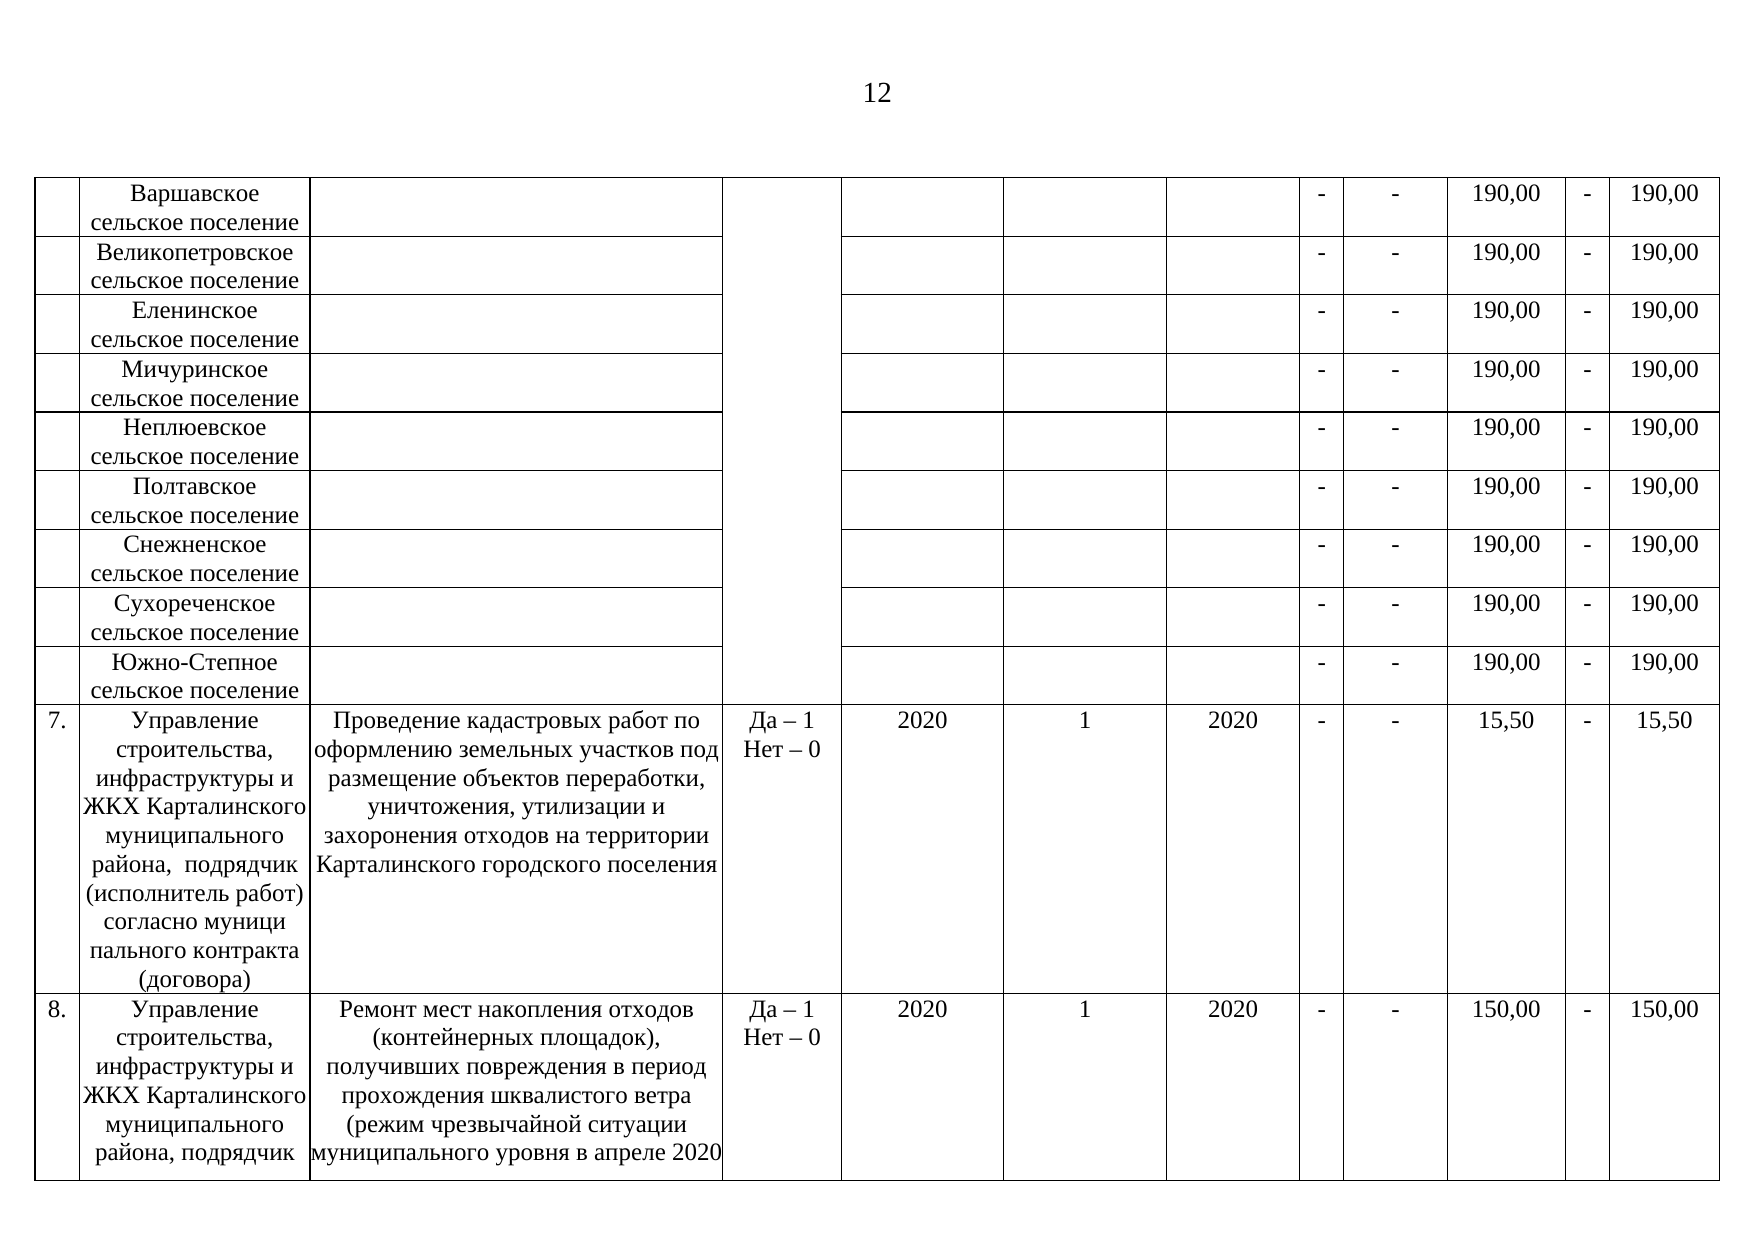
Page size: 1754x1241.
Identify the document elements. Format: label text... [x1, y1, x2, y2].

table_cell 8. [36, 994, 79, 1180]
table_cell 190,00 [1448, 178, 1565, 236]
table_cell [36, 471, 79, 528]
table_cell [1167, 295, 1299, 353]
table_cell Мичуринское сельское поселение [80, 354, 309, 411]
table_cell [1167, 237, 1299, 294]
table_cell - [1300, 705, 1343, 993]
table_cell Южно-Степное сельское поселение [80, 647, 309, 704]
table_cell 190,00 [1610, 647, 1719, 704]
table_cell Еленинское сельское поселение [80, 295, 309, 353]
table_cell 190,00 [1448, 530, 1565, 587]
table_cell - [1566, 354, 1609, 411]
table_cell [311, 588, 722, 646]
table_cell 190,00 [1610, 354, 1719, 411]
table_cell [1004, 647, 1166, 704]
table_cell 190,00 [1448, 647, 1565, 704]
table_cell - [1566, 237, 1609, 294]
table_cell [1167, 413, 1299, 470]
table_cell [1004, 471, 1166, 528]
table_cell Неплюевское сельское поселение [80, 413, 309, 470]
table_cell 190,00 [1610, 295, 1719, 353]
table_cell - [1300, 413, 1343, 470]
table_cell Полтавское сельское поселение [80, 471, 309, 528]
table_cell [842, 647, 1003, 704]
table_cell Проведение кадастровых работ по оформлению земельных участков под размещение объектов переработки, уничтожения, утилизации и захоронения отходов на территории Карталинского городского поселения [311, 705, 722, 993]
table_cell - [1566, 994, 1609, 1180]
table_cell 2020 [842, 994, 1003, 1180]
table_cell - [1344, 295, 1447, 353]
table_cell 190,00 [1610, 178, 1719, 236]
table_cell [311, 530, 722, 587]
table_cell 2020 [1167, 994, 1299, 1180]
table_cell [36, 237, 79, 294]
table_cell [842, 530, 1003, 587]
table_cell [1167, 354, 1299, 411]
table_cell [1004, 530, 1166, 587]
table_cell [311, 295, 722, 353]
table_cell 2020 [842, 705, 1003, 993]
table_cell - [1566, 647, 1609, 704]
table_cell [311, 354, 722, 411]
table_cell [842, 178, 1003, 236]
table_cell 190,00 [1448, 413, 1565, 470]
table_cell 7. [36, 705, 79, 993]
table_cell [311, 413, 722, 470]
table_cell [80, 994, 309, 1180]
table_cell [36, 354, 79, 411]
table_cell - [1566, 413, 1609, 470]
table_cell [36, 647, 79, 704]
table_cell - [1344, 354, 1447, 411]
table_cell Сухореченское сельское поселение [80, 588, 309, 646]
table_cell [1004, 354, 1166, 411]
table_cell - [1344, 647, 1447, 704]
table_cell Варшавское сельское поселение [80, 178, 309, 236]
table_cell 190,00 [1448, 295, 1565, 353]
table_cell - [1300, 471, 1343, 528]
table_cell - [1344, 705, 1447, 993]
table_cell Да – 1 Нет – 0 [723, 705, 841, 993]
table_cell 15,50 [1610, 705, 1719, 993]
table_cell - [1300, 295, 1343, 353]
table_cell - [1566, 530, 1609, 587]
table_cell 1 [1004, 994, 1166, 1180]
table_cell Снежненское сельское поселение [80, 530, 309, 587]
table_cell 1 [1004, 705, 1166, 993]
table_cell 15,50 [1448, 705, 1565, 993]
table_cell [1004, 178, 1166, 236]
table_cell Великопетровское сельское поселение [80, 237, 309, 294]
table_cell - [1300, 994, 1343, 1180]
table_cell [36, 178, 79, 236]
table_cell 190,00 [1448, 588, 1565, 646]
table_cell [311, 237, 722, 294]
table_cell - [1566, 178, 1609, 236]
table_cell [36, 588, 79, 646]
table_cell [311, 178, 722, 236]
table_cell Да – 1 Нет – 0 [723, 994, 841, 1180]
table_cell [842, 588, 1003, 646]
table_cell [842, 413, 1003, 470]
table_cell - [1566, 705, 1609, 993]
table_cell 2020 [1167, 705, 1299, 993]
table_cell - [1566, 295, 1609, 353]
table_cell [1004, 413, 1166, 470]
table_cell [1004, 588, 1166, 646]
table_cell - [1566, 471, 1609, 528]
table_cell - [1300, 530, 1343, 587]
table_cell [1167, 178, 1299, 236]
table_cell - [1566, 588, 1609, 646]
table_cell [1167, 647, 1299, 704]
table_cell 190,00 [1610, 588, 1719, 646]
table_cell 190,00 [1448, 354, 1565, 411]
table_cell - [1344, 994, 1447, 1180]
table_cell [311, 471, 722, 528]
table_cell - [1344, 530, 1447, 587]
table_cell [311, 647, 722, 704]
table_cell - [1344, 413, 1447, 470]
table_cell - [1300, 237, 1343, 294]
table_cell 150,00 [1610, 994, 1719, 1180]
table_cell - [1344, 588, 1447, 646]
table_cell [36, 530, 79, 587]
table_cell 190,00 [1610, 530, 1719, 587]
table_cell [36, 413, 79, 470]
table_cell [1167, 471, 1299, 528]
table_cell - [1300, 647, 1343, 704]
table_cell - [1344, 237, 1447, 294]
table_cell [842, 295, 1003, 353]
table_cell [842, 237, 1003, 294]
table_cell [311, 994, 722, 1180]
table_cell 150,00 [1448, 994, 1565, 1180]
table_cell 190,00 [1610, 237, 1719, 294]
table_cell - [1344, 471, 1447, 528]
table_cell - [1300, 354, 1343, 411]
table_cell [842, 354, 1003, 411]
table_cell - [1300, 588, 1343, 646]
table_cell [1167, 530, 1299, 587]
table_cell - [1300, 178, 1343, 236]
table_cell - [1344, 178, 1447, 236]
table_cell [842, 471, 1003, 528]
table_cell 190,00 [1610, 471, 1719, 528]
table_cell [1004, 237, 1166, 294]
table_cell [1167, 588, 1299, 646]
table_cell 190,00 [1448, 237, 1565, 294]
table_cell 190,00 [1610, 413, 1719, 470]
table_cell [36, 295, 79, 353]
table_cell 190,00 [1448, 471, 1565, 528]
table_cell [1004, 295, 1166, 353]
